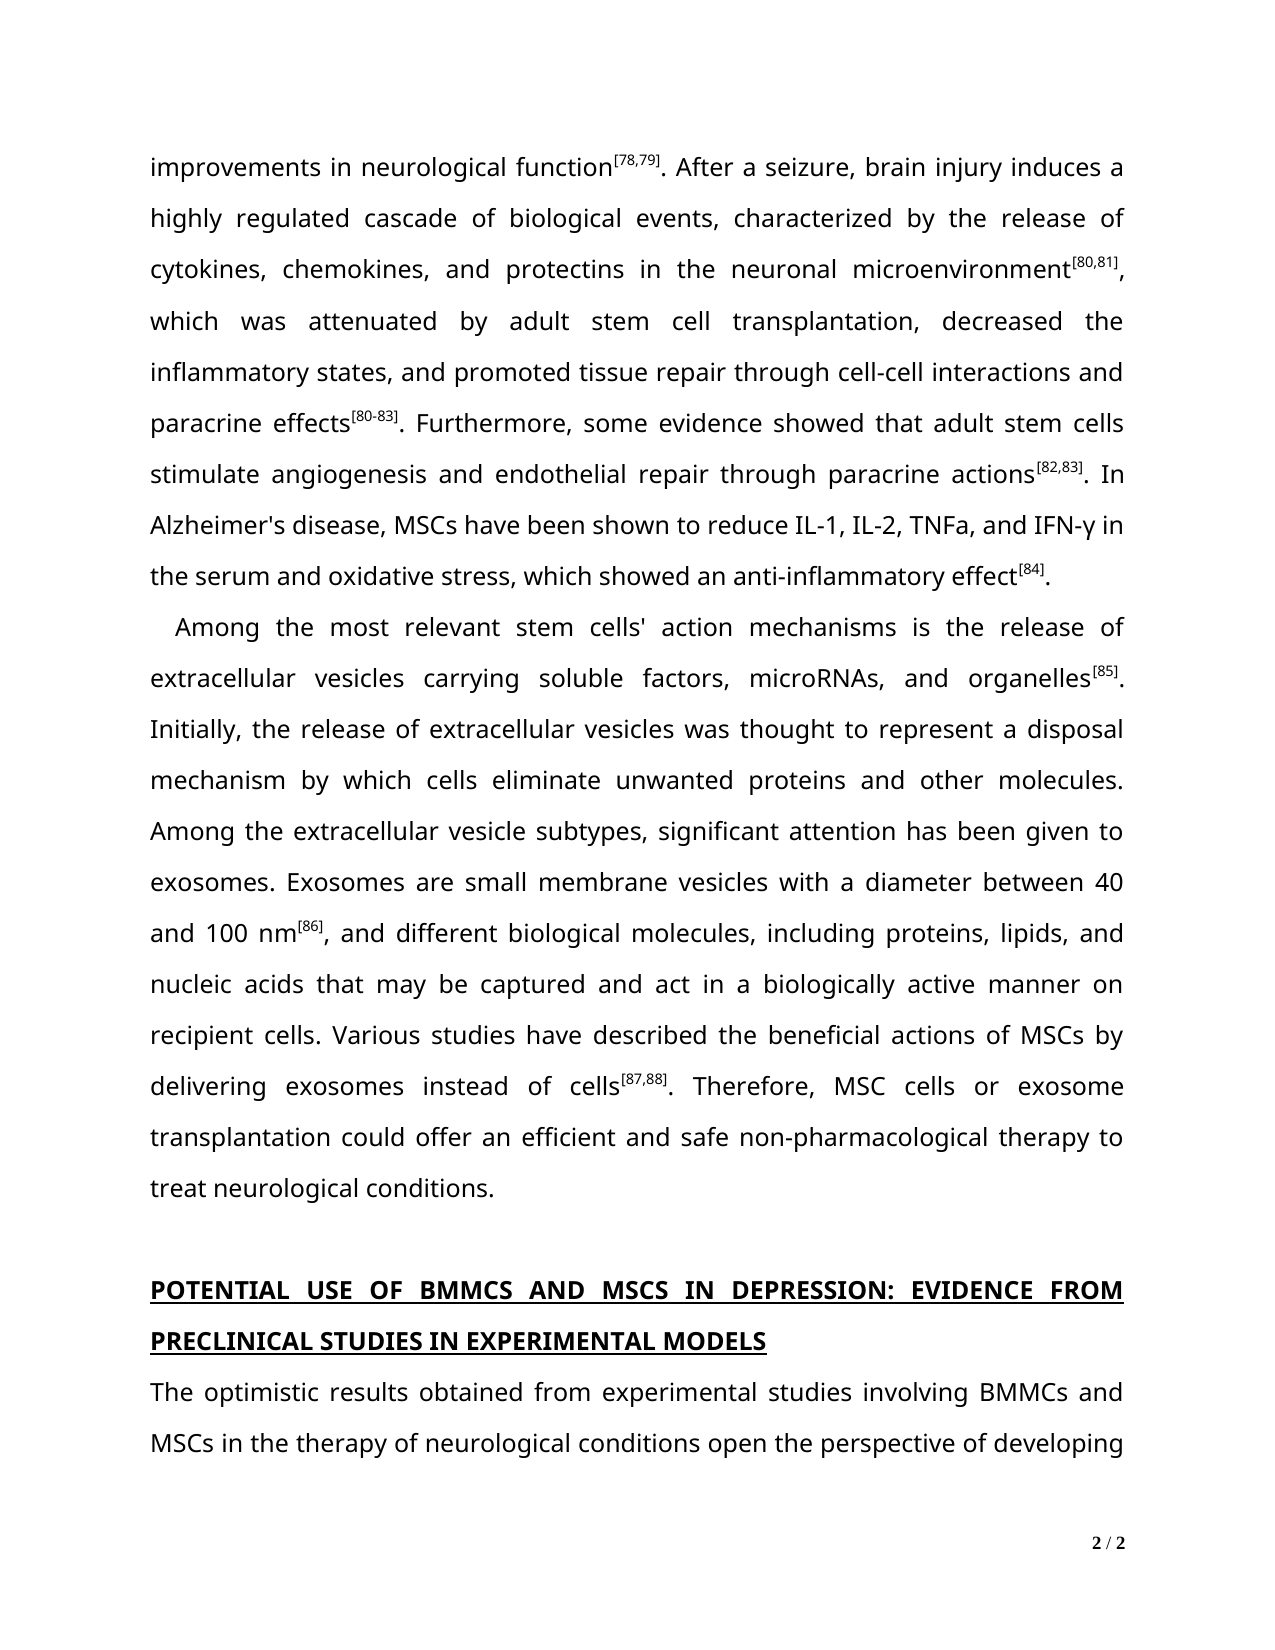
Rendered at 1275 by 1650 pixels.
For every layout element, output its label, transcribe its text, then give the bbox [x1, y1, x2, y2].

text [150, 1375, 1125, 1460]
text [150, 150, 1125, 592]
text Among the most relevant stem cells' action mechanisms is the release of extracellular vesicles carrying soluble factors, microRNAs, and organelles[85]. Initially, the release of extracellular vesicles was thought to represent a disposal mechanism by which cells eliminate unwanted proteins and other molecules. Among the extracellular vesicle subtypes, significant attention has been given to exosomes. Exosomes are small membrane vesicles with a diameter between 40 and 100 nm[86], and different biological molecules, including proteins, lipids, and nucleic acids that may be captured and act in a biologically active manner on recipient cells. Various studies have described the beneficial actions of MSCs by delivering exosomes instead of cells[87,88]. Therefore, MSC cells or exosome transplantation could offer an efficient and safe non-pharmacological therapy to treat neurological conditions. [150, 609, 1125, 1205]
text Potential use of BMMCs and MSCs in depression: evidence from preclinical studies in experimental models [150, 1273, 1125, 1358]
